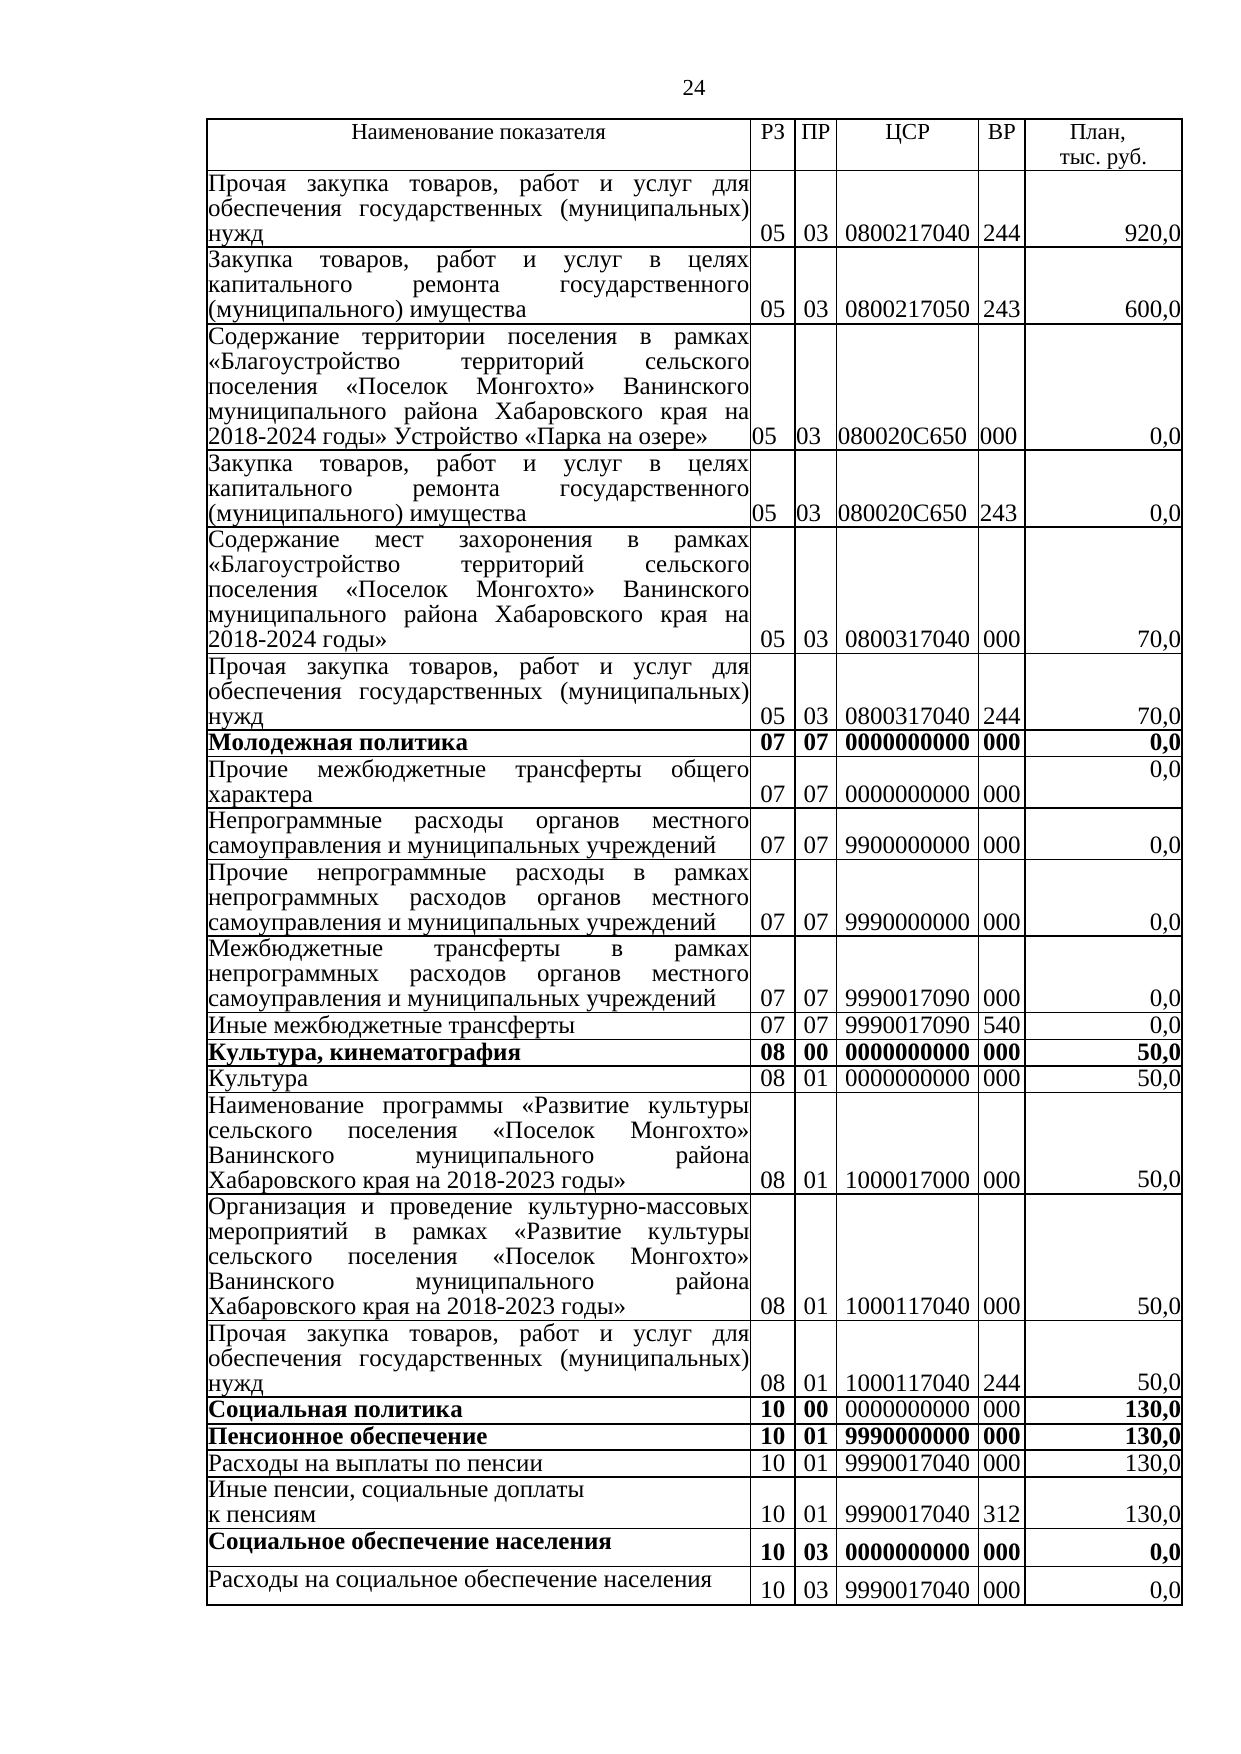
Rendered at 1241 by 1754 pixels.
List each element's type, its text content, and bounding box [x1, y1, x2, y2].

table_cell 0800317040 [837, 654, 978, 729]
table_cell 9990017040 [837, 1567, 978, 1604]
table_cell 05 [751, 654, 794, 729]
table_cell 0,0 [1026, 1013, 1181, 1038]
table_header ЦСР [837, 120, 978, 170]
table_cell 03 [796, 451, 836, 526]
table_cell Прочая закупка товаров, работ и услуг для обеспечения государственных (муниципальных) нужд [208, 1321, 750, 1396]
table_cell 10 [751, 1451, 794, 1476]
table_header План, тыс. руб. [1026, 120, 1181, 170]
table_cell 70,0 [1026, 528, 1181, 652]
table_cell 243 [979, 248, 1024, 323]
table_cell 07 [751, 1013, 794, 1038]
table_cell 07 [751, 757, 794, 807]
table_cell 9990017040 [837, 1478, 978, 1527]
table_cell 0,0 [1026, 757, 1181, 807]
table_cell 0,0 [1026, 731, 1181, 756]
table_cell Закупка товаров, работ и услуг в целях капитального ремонта государственного (муниципального) имущества [208, 248, 750, 323]
table_cell 08 [751, 1321, 794, 1396]
table_cell Содержание мест захоронения в рамках «Благоустройство территорий сельского поселения «Поселок Монгохто» Ванинского муниципального района Хабаровского края на 2018-2024 годы» [208, 528, 750, 652]
table_cell 1000117040 [837, 1195, 978, 1320]
table_cell 600,0 [1026, 248, 1181, 323]
table_cell 000 [979, 1425, 1024, 1449]
table_cell 05 [751, 248, 794, 323]
table_cell 1000017000 [837, 1093, 978, 1193]
table_cell 080020С650 [837, 451, 978, 526]
table_cell 0000000000 [837, 1529, 978, 1566]
table_cell 10 [751, 1529, 794, 1566]
table_cell 000 [979, 1451, 1024, 1476]
table_cell 1000117040 [837, 1321, 978, 1396]
table_cell 08 [751, 1040, 794, 1065]
table_cell Культура, кинематография [208, 1040, 750, 1065]
table_cell 000 [979, 757, 1024, 807]
table_cell 00 [796, 1398, 836, 1423]
table_cell 000 [979, 325, 1024, 449]
table_cell 244 [979, 1321, 1024, 1396]
table_cell Прочие непрограммные расходы в рамках непрограммных расходов органов местного самоуправления и муниципальных учреждений [208, 860, 750, 935]
table_cell 07 [796, 860, 836, 935]
table_cell 000 [979, 809, 1024, 859]
table_cell 0800317040 [837, 528, 978, 652]
table_cell 000 [979, 528, 1024, 652]
table_header Наименование показателя [208, 120, 750, 170]
table_cell Пенсионное обеспечение [208, 1425, 750, 1449]
table_header РЗ [751, 120, 794, 170]
table_cell 03 [796, 325, 836, 449]
table_cell 000 [979, 860, 1024, 935]
table_cell 01 [796, 1478, 836, 1527]
table_cell 130,0 [1026, 1398, 1181, 1423]
table_cell 9990017090 [837, 937, 978, 1012]
table_cell 05 [751, 451, 794, 526]
table_cell 130,0 [1026, 1451, 1181, 1476]
table_cell 01 [796, 1093, 836, 1193]
table_cell Прочие межбюджетные трансферты общего характера [208, 757, 750, 807]
table_cell 130,0 [1026, 1425, 1181, 1449]
table_cell 01 [796, 1321, 836, 1396]
table_cell 00 [796, 1040, 836, 1065]
table_cell Межбюджетные трансферты в рамках непрограммных расходов органов местного самоуправления и муниципальных учреждений [208, 937, 750, 1012]
table_cell Организация и проведение культурно-массовых мероприятий в рамках «Развитие культуры сельского поселения «Поселок Монгохто» Ванинского муниципального района Хабаровского края на 2018-2023 годы» [208, 1195, 750, 1320]
table_cell 01 [796, 1195, 836, 1320]
table_cell 0,0 [1026, 1567, 1181, 1604]
table_cell 0000000000 [837, 1398, 978, 1423]
table_cell Прочая закупка товаров, работ и услуг для обеспечения государственных (муниципальных) нужд [208, 654, 750, 729]
table_cell 03 [796, 171, 836, 246]
table_cell 10 [751, 1478, 794, 1527]
table_cell 07 [796, 937, 836, 1012]
table_cell Социальное обеспечение населения [208, 1529, 750, 1566]
table_cell 130,0 [1026, 1478, 1181, 1527]
table_cell 07 [796, 731, 836, 756]
table_cell 08 [751, 1067, 794, 1092]
table_cell 05 [751, 171, 794, 246]
table_header ВР [979, 120, 1024, 170]
table_cell 000 [979, 1398, 1024, 1423]
table_cell 000 [979, 1567, 1024, 1604]
table_cell 0,0 [1026, 809, 1181, 859]
table_cell Расходы на выплаты по пенсии [208, 1451, 750, 1476]
table_cell 50,0 [1026, 1195, 1181, 1320]
table_cell 000 [979, 1195, 1024, 1320]
table_cell 05 [751, 528, 794, 652]
table_cell 0000000000 [837, 757, 978, 807]
table_cell 07 [751, 731, 794, 756]
table_cell 0800217050 [837, 248, 978, 323]
table_cell Социальная политика [208, 1398, 750, 1423]
table_cell 08 [751, 1093, 794, 1193]
table_cell Закупка товаров, работ и услуг в целях капитального ремонта государственного (муниципального) имущества [208, 451, 750, 526]
table_cell 000 [979, 731, 1024, 756]
table_cell 07 [796, 757, 836, 807]
table_cell 244 [979, 654, 1024, 729]
table_cell 05 [751, 325, 794, 449]
table_cell 920,0 [1026, 171, 1181, 246]
table_cell 0000000000 [837, 1067, 978, 1092]
table_cell 0000000000 [837, 731, 978, 756]
table_cell 10 [751, 1398, 794, 1423]
table_cell 000 [979, 1529, 1024, 1566]
table_cell 000 [979, 1040, 1024, 1065]
table_cell 9990017040 [837, 1451, 978, 1476]
table_cell 0,0 [1026, 1529, 1181, 1566]
table_cell Непрограммные расходы органов местного самоуправления и муниципальных учреждений [208, 809, 750, 859]
table_cell 50,0 [1026, 1093, 1181, 1193]
table_cell 07 [796, 809, 836, 859]
table_header ПР [796, 120, 836, 170]
table_cell 07 [751, 937, 794, 1012]
table_cell 9990000000 [837, 1425, 978, 1449]
table_cell 03 [796, 528, 836, 652]
table_cell 50,0 [1026, 1067, 1181, 1092]
table_cell 07 [796, 1013, 836, 1038]
table_cell 50,0 [1026, 1321, 1181, 1396]
table_cell Иные пенсии, социальные доплаты к пенсиям [208, 1478, 750, 1527]
table_cell 0800217040 [837, 171, 978, 246]
table_cell 0000000000 [837, 1040, 978, 1065]
table_cell 540 [979, 1013, 1024, 1038]
table_cell Наименование программы «Развитие культуры сельского поселения «Поселок Монгохто» Ванинского муниципального района Хабаровского края на 2018-2023 годы» [208, 1093, 750, 1193]
table_cell 10 [751, 1567, 794, 1604]
table_cell 000 [979, 1067, 1024, 1092]
table_cell 9990017090 [837, 1013, 978, 1038]
table_cell 0,0 [1026, 860, 1181, 935]
table_cell 0,0 [1026, 325, 1181, 449]
table_cell 9900000000 [837, 809, 978, 859]
table_cell 70,0 [1026, 654, 1181, 729]
table_cell 03 [796, 248, 836, 323]
table_cell 01 [796, 1425, 836, 1449]
table_cell Содержание территории поселения в рамках «Благоустройство территорий сельского поселения «Поселок Монгохто» Ванинского муниципального района Хабаровского края на 2018-2024 годы» Устройство «Парка на озере» [208, 325, 750, 449]
table_cell 50,0 [1026, 1040, 1181, 1065]
table_cell 312 [979, 1478, 1024, 1527]
table_cell 03 [796, 654, 836, 729]
table_cell Расходы на социальное обеспечение населения [208, 1567, 750, 1604]
table_cell 01 [796, 1067, 836, 1092]
table_cell 243 [979, 451, 1024, 526]
table_cell 080020С650 [837, 325, 978, 449]
table_cell 0,0 [1026, 937, 1181, 1012]
table_cell 07 [751, 809, 794, 859]
table_cell Иные межбюджетные трансферты [208, 1013, 750, 1038]
table_cell 08 [751, 1195, 794, 1320]
table_cell 0,0 [1026, 451, 1181, 526]
table_cell 01 [796, 1451, 836, 1476]
table_cell Культура [208, 1067, 750, 1092]
table_cell 000 [979, 937, 1024, 1012]
table_cell Молодежная политика [208, 731, 750, 756]
table_cell 03 [796, 1567, 836, 1604]
table_cell 000 [979, 1093, 1024, 1193]
table_cell Прочая закупка товаров, работ и услуг для обеспечения государственных (муниципальных) нужд [208, 171, 750, 246]
table_cell 07 [751, 860, 794, 935]
table_cell 10 [751, 1425, 794, 1449]
table_cell 9990000000 [837, 860, 978, 935]
table_cell 244 [979, 171, 1024, 246]
table_cell 03 [796, 1529, 836, 1566]
